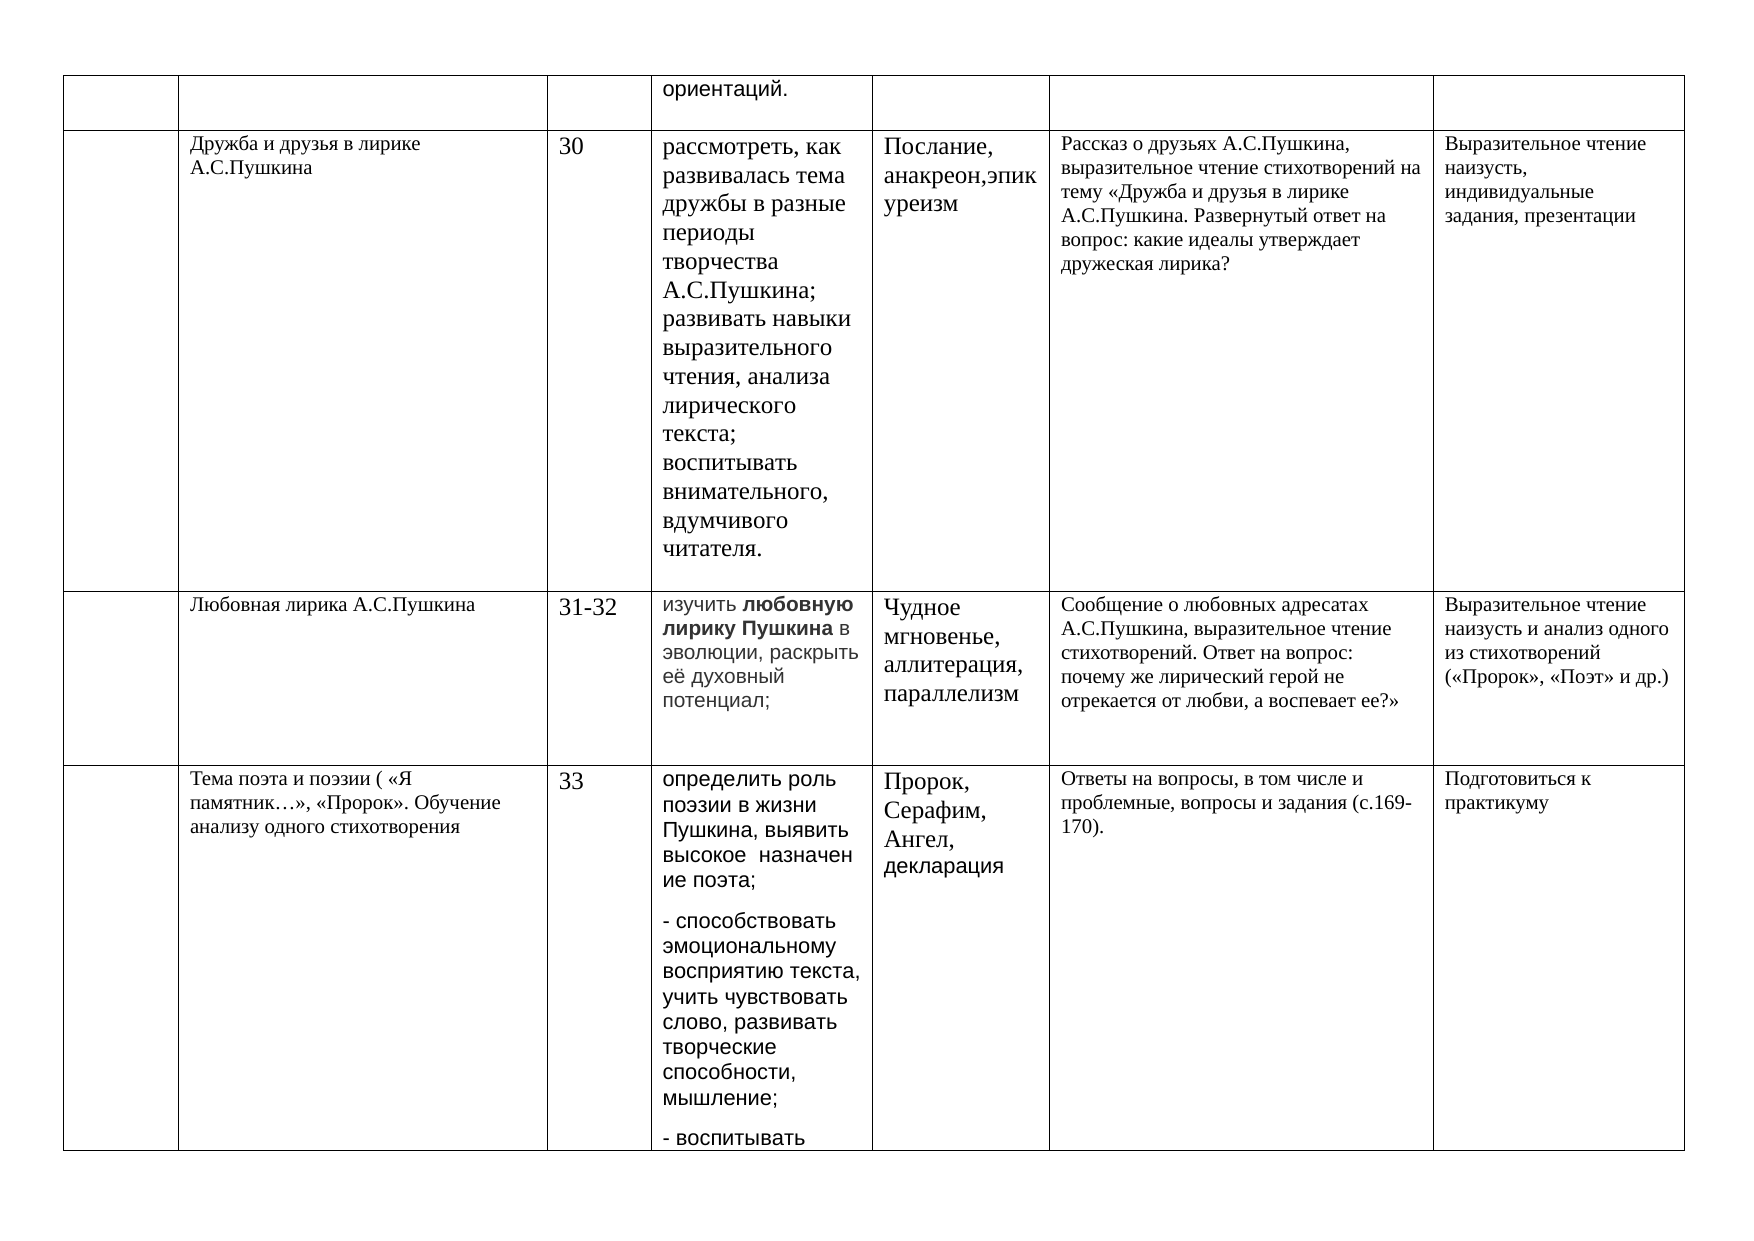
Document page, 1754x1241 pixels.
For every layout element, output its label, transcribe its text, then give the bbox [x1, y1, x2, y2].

table_cell Выразительное чтение наизусть, индивидуальные задания, презентации [1434, 131, 1684, 591]
table_cell Послание, анакреон,эпикуреизм [873, 131, 1049, 591]
table_cell [64, 592, 178, 765]
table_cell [179, 76, 547, 130]
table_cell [179, 766, 547, 1150]
table_cell 33 [548, 766, 651, 1150]
table_cell рассмотреть, как развивалась тема дружбы в разные периоды творчества А.С.Пушкина; развивать навыки выразительного чтения, анализа лирического текста; воспитывать внимательного, вдумчивого читателя. [652, 131, 872, 591]
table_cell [1050, 766, 1433, 1150]
table_cell изучить любовную лирику Пушкина в эволюции, раскрыть её духовный потенциал; [652, 592, 872, 765]
table_cell Выразительное чтение наизусть и анализ одного из стихотворений («Пророк», «Поэт» и др.) [1434, 592, 1684, 765]
table_cell Дружба и друзья в лирике А.С.Пушкина [179, 131, 547, 591]
table_cell [64, 131, 178, 591]
table_cell Рассказ о друзьях А.С.Пушкина, выразительное чтение стихотворений на тему «Дружба и друзья в лирике А.С.Пушкина. Развернутый ответ на вопрос: какие идеалы утверждает дружеская лирика? [1050, 131, 1433, 591]
table_cell [64, 766, 178, 1150]
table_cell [873, 76, 1049, 130]
table_cell [64, 76, 178, 130]
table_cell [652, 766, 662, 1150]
table_cell Сообщение о любовных адресатах А.С.Пушкина, выразительное чтение стихотворений. Ответ на вопрос: почему же лирический герой не отрекается от любви, а воспевает ее?» [1050, 592, 1433, 765]
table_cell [1050, 76, 1433, 130]
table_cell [1434, 766, 1684, 1150]
table_cell 30 [548, 131, 651, 591]
table_cell 31-32 [548, 592, 651, 765]
table_cell 29 [548, 76, 651, 130]
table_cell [1434, 76, 1684, 130]
table_cell Любовная лирика А.С.Пушкина [179, 592, 547, 765]
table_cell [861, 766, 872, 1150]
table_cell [873, 766, 1049, 1150]
table_cell Чудное мгновенье, аллитерация, параллелизм [873, 592, 1049, 765]
